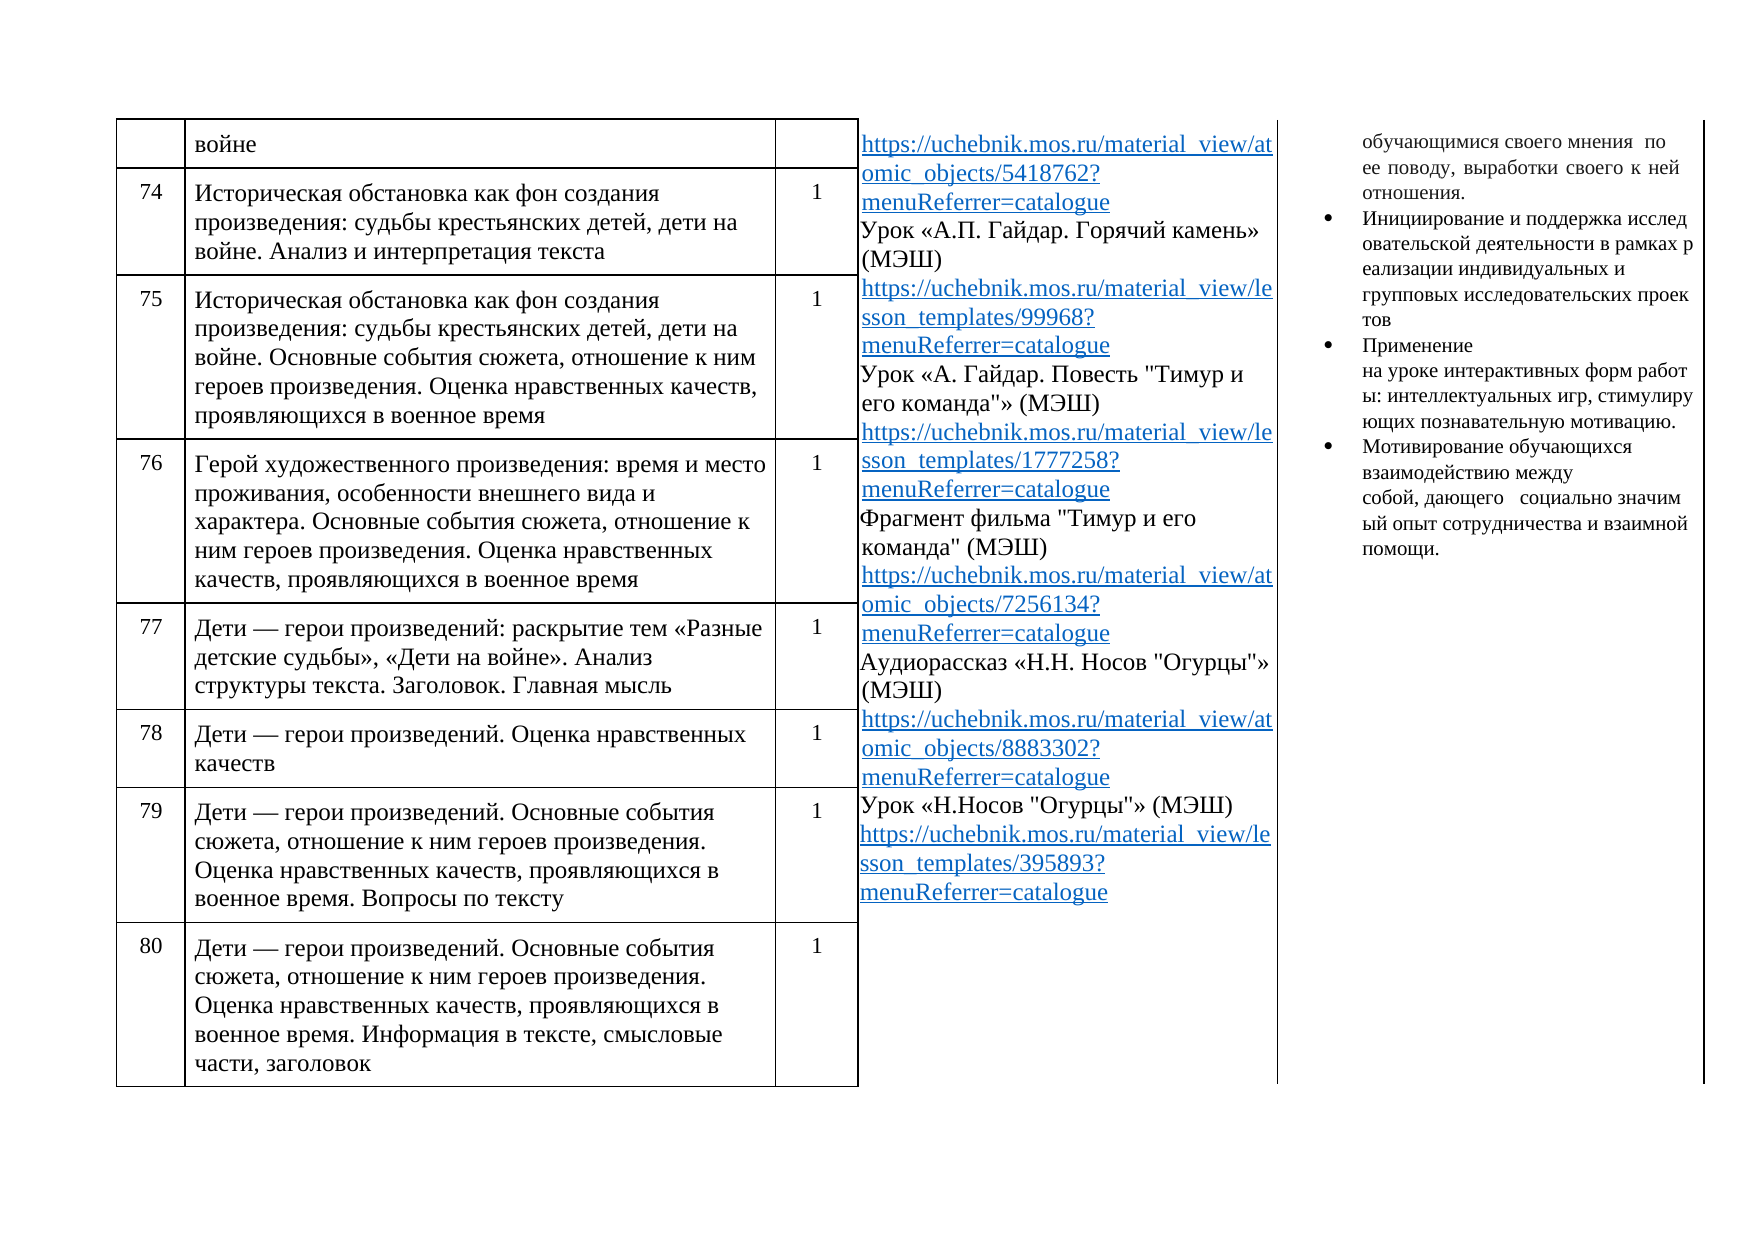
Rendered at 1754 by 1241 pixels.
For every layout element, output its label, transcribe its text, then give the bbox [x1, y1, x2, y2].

table_cell 74 [117, 169, 184, 274]
table_cell 1 [776, 169, 857, 274]
table_cell Дети — герои произведений: раскрытие тем «Разные детские судьбы», «Дети на войне». Анализ структуры текста. Заголовок. Главная мысль [186, 604, 775, 708]
table_cell 73 [117, 120, 184, 167]
table_cell Герой художественного произведения: время и место проживания, особенности внешнего вида и характера. Основные события сюжета, отношение к ним героев произведения. Оценка нравственных качеств, проявляющихся в военное время [186, 440, 775, 602]
table_cell 1 [776, 440, 857, 602]
table_cell 79 [117, 788, 184, 922]
table_cell 80 [117, 923, 184, 1086]
table_cell 1 [776, 120, 857, 167]
table_cell 1 [776, 604, 857, 708]
table_cell 75 [117, 276, 184, 438]
table_cell Историческая обстановка как фон создания произведения: судьбы крестьянских детей, дети на войне. Анализ и интерпретация текста [186, 169, 775, 274]
table_cell 77 [117, 604, 184, 708]
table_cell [186, 120, 775, 167]
table_cell Дети — герои произведений. Основные события сюжета, отношение к ним героев произведения. Оценка нравственных качеств, проявляющихся в военное время. Вопросы по тексту [186, 788, 775, 922]
table_cell 78 [117, 710, 184, 786]
table_cell Дети — герои произведений. Основные события сюжета, отношение к ним героев произведения. Оценка нравственных качеств, проявляющихся в военное время. Информация в тексте, смысловые части, заголовок [186, 923, 775, 1086]
table_cell 1 [776, 276, 857, 438]
table_cell 76 [117, 440, 184, 602]
table_cell 1 [776, 710, 857, 786]
table_cell Дети — герои произведений. Оценка нравственных качеств [186, 710, 775, 786]
table_cell 1 [776, 788, 857, 922]
table_cell 1 [776, 923, 857, 1086]
table_cell Историческая обстановка как фон создания произведения: судьбы крестьянских детей, дети на войне. Основные события сюжета, отношение к ним героев произведения. Оценка нравственных качеств, проявляющихся в военное время [186, 276, 775, 438]
